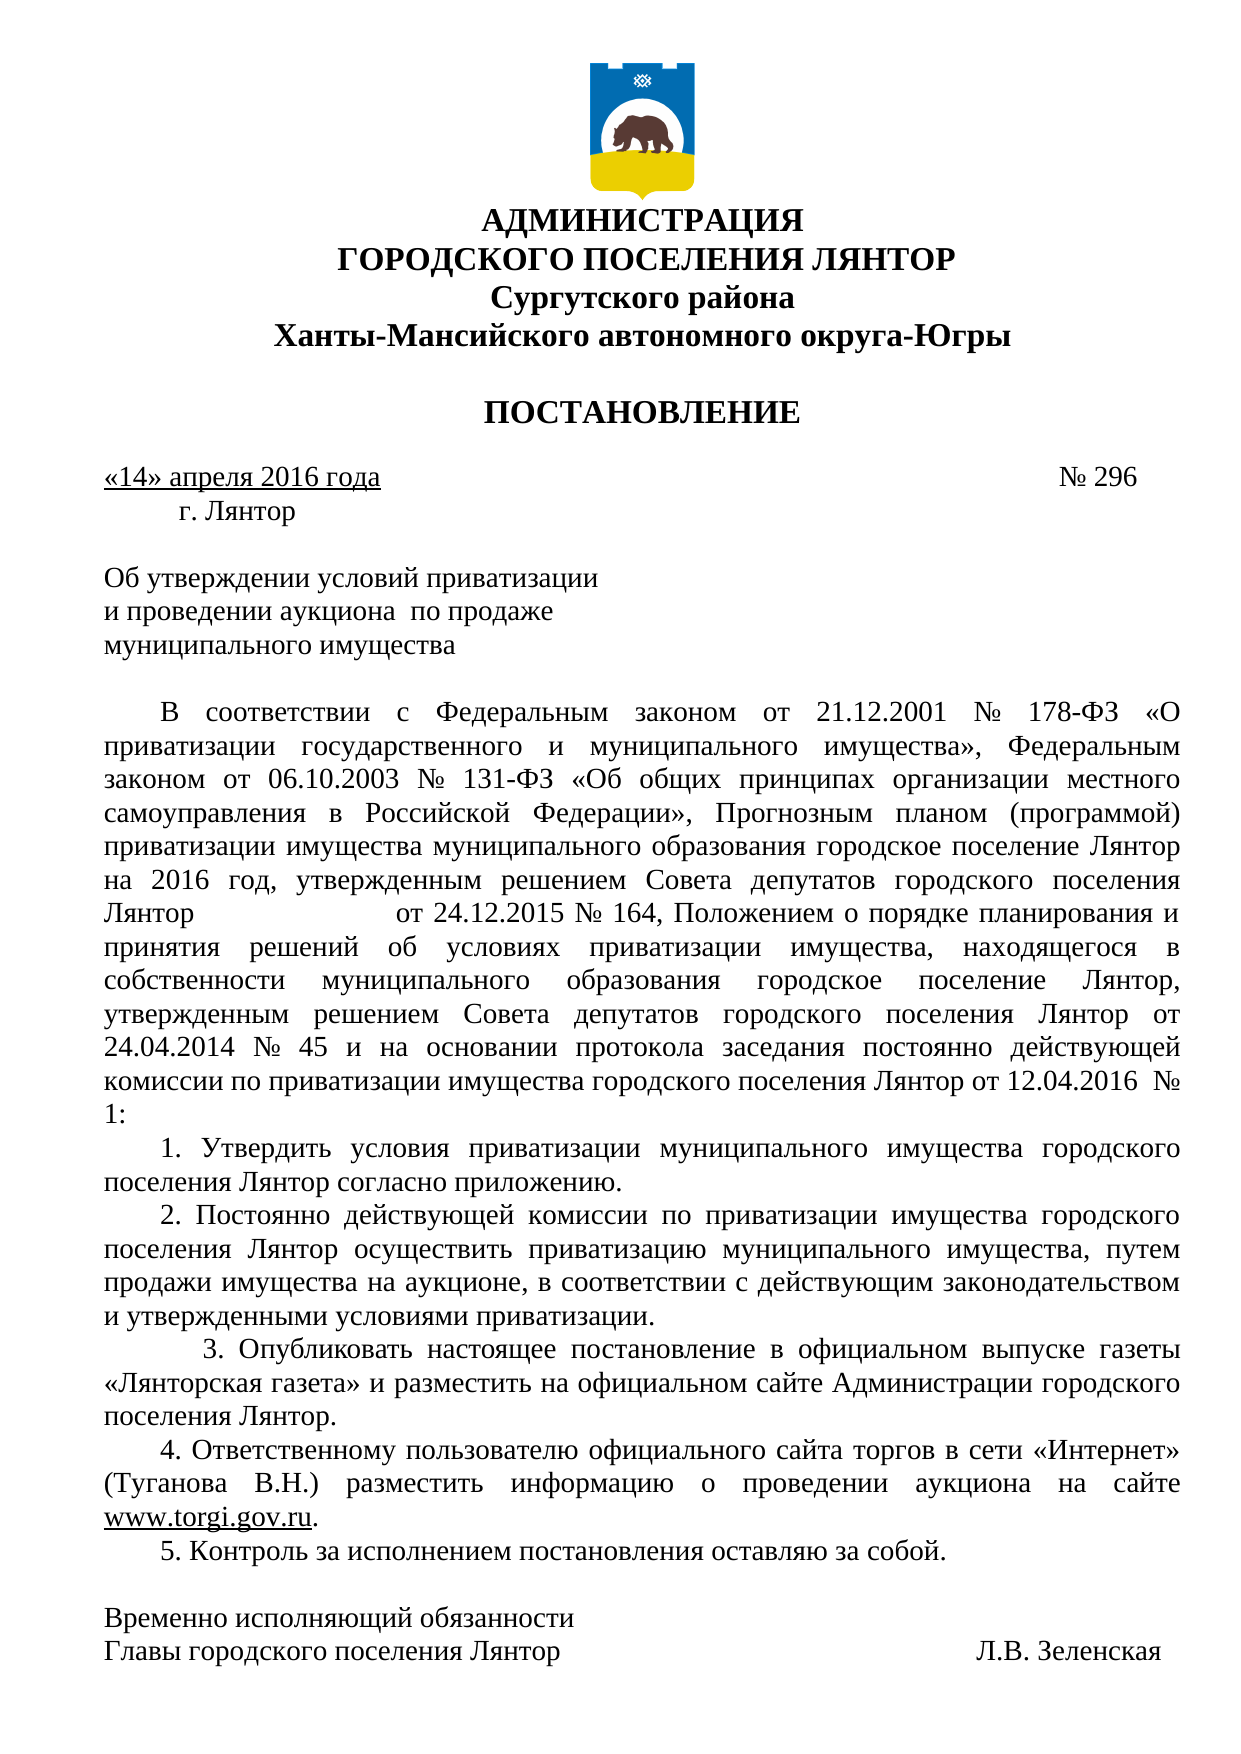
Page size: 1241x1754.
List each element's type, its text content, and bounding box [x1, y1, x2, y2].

text и проведении аукциона по продаже [103, 593, 1181, 627]
text 3. Опубликовать настоящее постановление в официальном выпуске газеты «Лянторская газета» и разместить на официальном сайте Администрации городского поселения Лянтор. [103, 1331, 1181, 1432]
text АДМИНИСТРАЦИЯ [103, 201, 1181, 239]
text 4. Ответственному пользователю официального сайта торгов в сети «Интернет» (Туганова В.Н.) разместить информацию о проведении аукциона на сайте www.torgi.gov.ru. [103, 1432, 1181, 1533]
text г. Лянтор [103, 493, 1181, 526]
text 1. Утвердить условия приватизации муниципального имущества городского поселения Лянтор согласно приложению. [103, 1130, 1181, 1197]
text Сургутского района [103, 277, 1181, 316]
text муниципального имущества [103, 627, 1181, 661]
text Об утверждении условий приватизации [103, 560, 1181, 593]
text 5. Контроль за исполнением постановления оставляю за собой. [103, 1533, 1181, 1566]
text ГОРОДСКОГО ПОСЕЛЕНИЯ ЛЯНТОР [103, 239, 1181, 277]
text В соответствии с Федеральным законом от 21.12.2001 № 178-ФЗ «О приватизации государственного и муниципального имущества», Федеральным законом от 06.10.2003 № 131-ФЗ «Об общих принципах организации местного самоуправления в Российской Федерации», Прогнозным планом (программой) приватизации имущества муниципального образования городское поселение Лянтор на 2016 год, утвержденным решением Совета депутатов городского поселения Лянтор от 24.12.2015 № 164, Положением о порядке планирования и принятия решений об условиях приватизации имущества, находящегося в собственности муниципального образования городское поселение Лянтор, утвержденным решением Совета депутатов городского поселения Лянтор от 24.04.2014 № 45 и на основании протокола заседания постоянно действующей комиссии по приватизации имущества городского поселения Лянтор от 12.04.2016 № 1: [103, 694, 1181, 1130]
text Ханты-Мансийского автономного округа-Югры [103, 316, 1181, 354]
text Главы городского поселения Лянтор Л.В. Зеленская [103, 1633, 1181, 1667]
text 2. Постоянно действующей комиссии по приватизации имущества городского поселения Лянтор осуществить приватизацию муниципального имущества, путем продажи имущества на аукционе, в соответствии с действующим законодательством и утвержденными условиями приватизации. [103, 1197, 1181, 1331]
text «14» апреля 2016 года № 296 [103, 459, 1181, 493]
text ПОСТАНОВЛЕНИЕ [103, 392, 1181, 431]
text Временно исполняющий обязанности [103, 1600, 1181, 1633]
